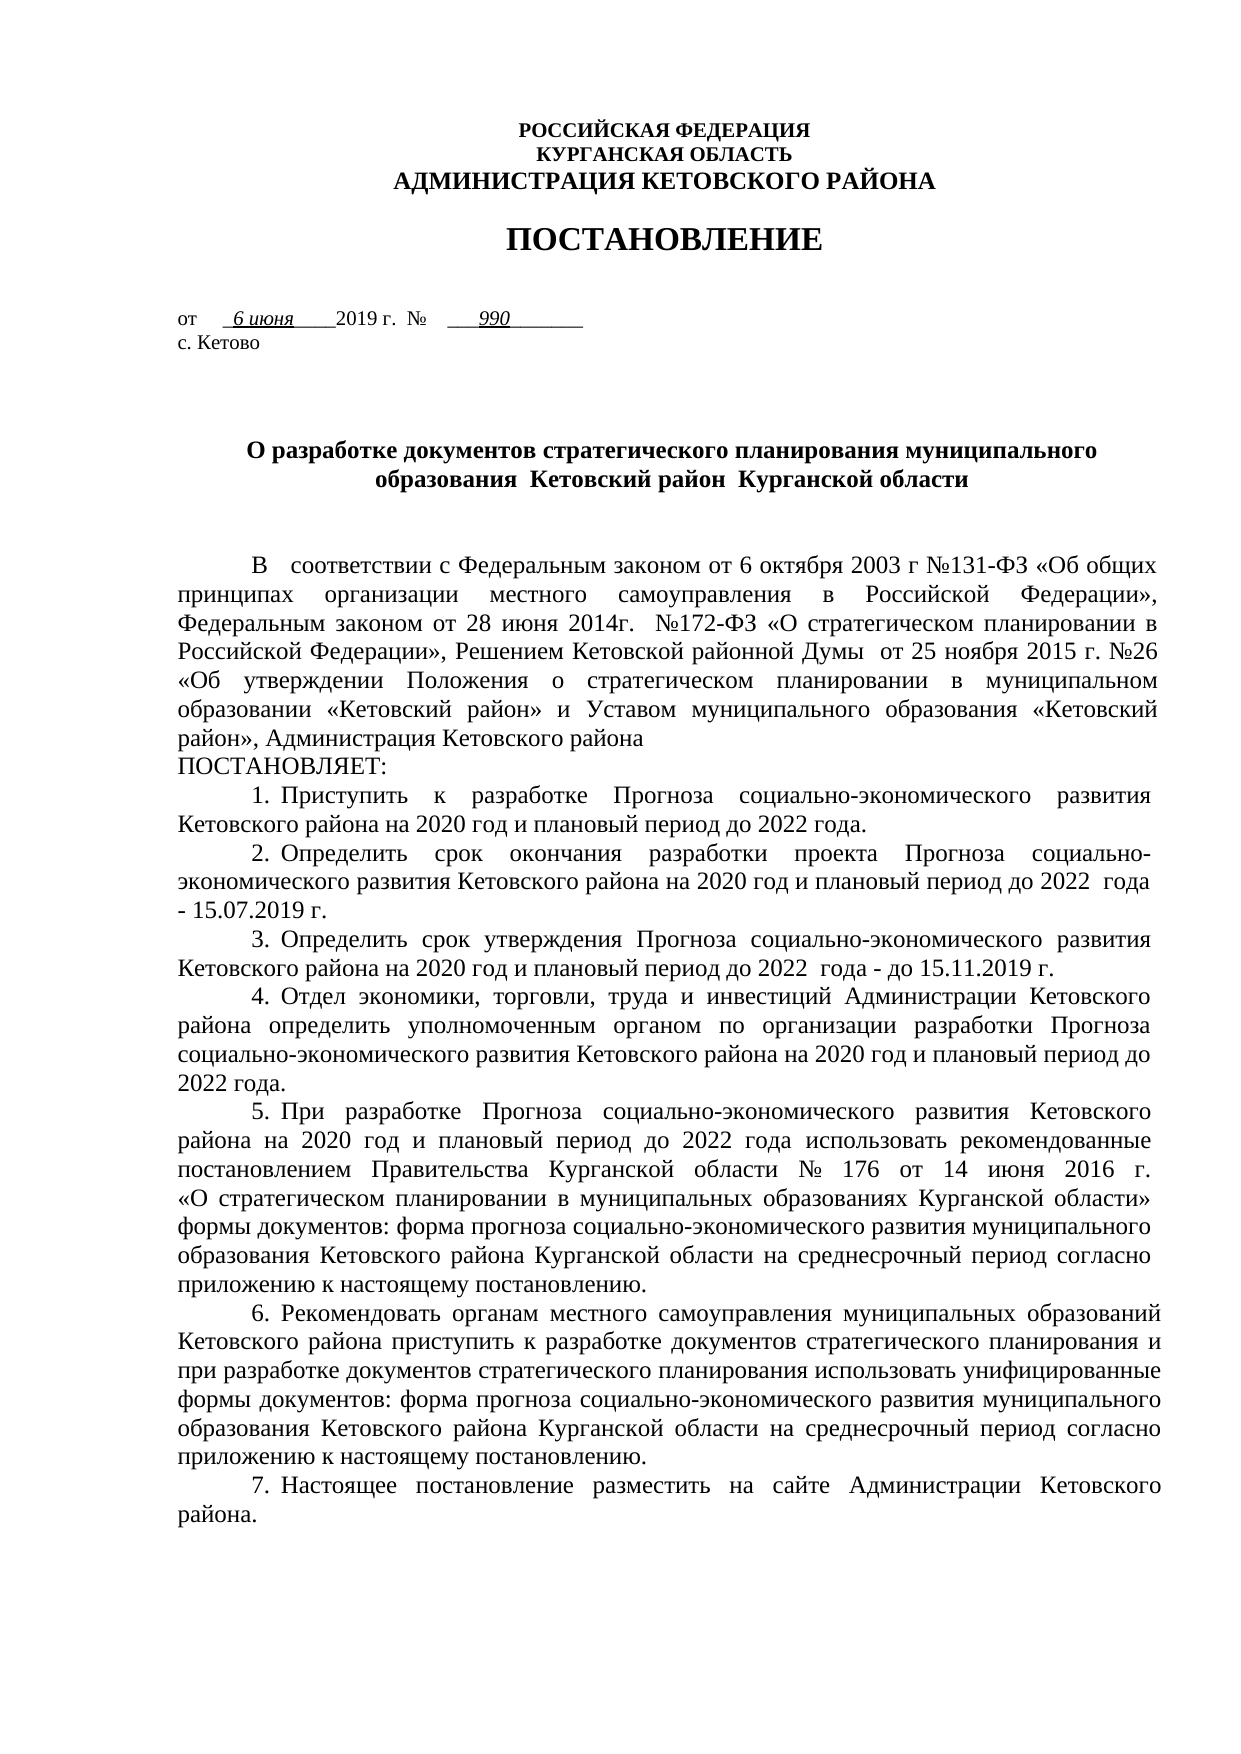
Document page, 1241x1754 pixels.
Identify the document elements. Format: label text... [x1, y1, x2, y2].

list Приступить к разработке Прогноза социально-экономического развития Кетовского района на 2020 год и плановый период до 2022 года. [177, 780, 1152, 838]
list Отдел экономики, торговли, труда и инвестиций Администрации Кетовского района определить уполномоченным органом по организации разработки Прогноза социально-экономического развития Кетовского района на 2020 год и плановый период до 2022 года. [177, 981, 1152, 1096]
text О разработке документов стратегического планирования муниципального образования Кетовский район Курганской области [177, 435, 1167, 493]
list Рекомендовать органам местного самоуправления муниципальных образований Кетовского района приступить к разработке документов стратегического планирования и при разработке документов стратегического планирования использовать унифицированные формы документов: форма прогноза социально-экономического развития муниципального образования Кетовского района Курганской области на среднесрочный период согласно приложению к настоящему постановлению. [177, 1298, 1162, 1470]
list При разработке Прогноза социально-экономического развития Кетовского района на 2020 год и плановый период до 2022 года использовать рекомендованные постановлением Правительства Курганской области № 176 от 14 июня 2016 г. «О стратегическом планировании в муниципальных образованиях Курганской области» формы документов: форма прогноза социально-экономического развития муниципального образования Кетовского района Курганской области на среднесрочный период согласно приложению к настоящему постановлению. [177, 1096, 1152, 1298]
subtitle ПОСТАНОВЛЕНИЕ [177, 219, 1152, 257]
list Определить срок утверждения Прогноза социально-экономического развития Кетовского района на 2020 год и плановый период до 2022 года - до 15.11.2019 г. [177, 924, 1152, 981]
subtitle КУРГАНСКАЯ ОБЛАСТЬ [177, 142, 1152, 166]
list Настоящее постановление разместить на сайте Администрации Кетовского района. [177, 1470, 1162, 1528]
subtitle АДМИНИСТРАЦИЯ КЕТОВСКОГО РАЙОНА [177, 166, 1152, 195]
text от _6 июня____2019 г. № ___990_______ [177, 306, 1152, 329]
text В соответствии с Федеральным законом от 6 октября 2003 г №131-ФЗ «Об общих принципах организации местного самоуправления в Российской Федерации», Федеральным законом от 28 июня 2014г. №172-ФЗ «О стратегическом планировании в Российской Федерации», Решением Кетовской районной Думы от 25 ноября 2015 г. №26 «Об утверждении Положения о стратегическом планировании в муниципальном образовании «Кетовский район» и Уставом муниципального образования «Кетовский район», Администрация Кетовского района [177, 550, 1158, 751]
text с. Кетово [177, 329, 1152, 354]
list Определить срок окончания разработки проекта Прогноза социально-экономического развития Кетовского района на 2020 год и плановый период до 2022 года - 15.07.2019 г. [177, 838, 1152, 924]
subtitle РОССИЙСКАЯ ФЕДЕРАЦИЯ [177, 118, 1152, 142]
text ПОСТАНОВЛЯЕТ: [177, 751, 1158, 780]
